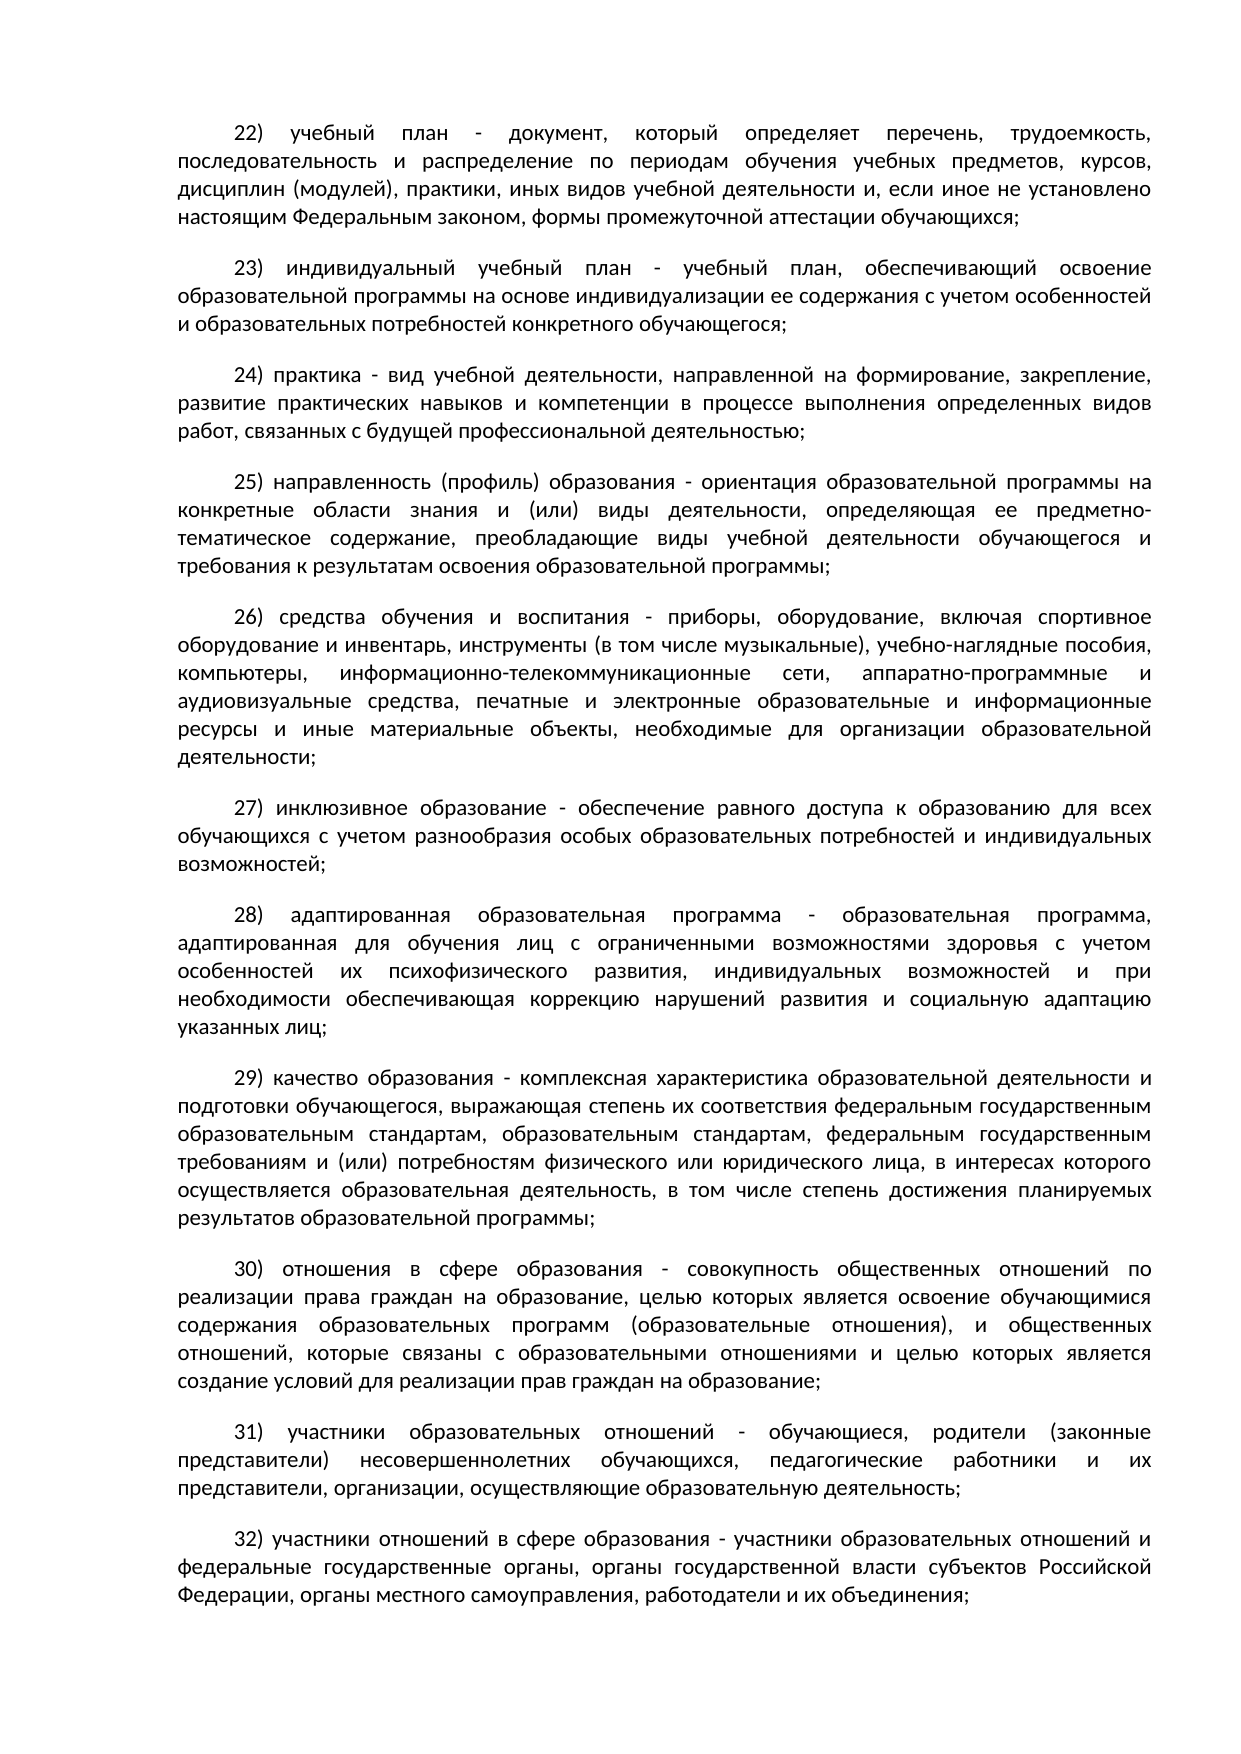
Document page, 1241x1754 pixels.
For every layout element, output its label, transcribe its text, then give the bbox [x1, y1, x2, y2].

text 28) адаптированная образовательная программа - образовательная программа, адаптированная для обучения лиц с ограниченными возможностями здоровья с учетом особенностей их психофизического развития, индивидуальных возможностей и при необходимости обеспечивающая коррекцию нарушений развития и социальную адаптацию указанных лиц; [177, 900, 1152, 1040]
text 26) средства обучения и воспитания - приборы, оборудование, включая спортивное оборудование и инвентарь, инструменты (в том числе музыкальные), учебно-наглядные пособия, компьютеры, информационно-телекоммуникационные сети, аппаратно-программные и аудиовизуальные средства, печатные и электронные образовательные и информационные ресурсы и иные материальные объекты, необходимые для организации образовательной деятельности; [177, 602, 1152, 770]
text 22) учебный план - документ, который определяет перечень, трудоемкость, последовательность и распределение по периодам обучения учебных предметов, курсов, дисциплин (модулей), практики, иных видов учебной деятельности и, если иное не установлено настоящим Федеральным законом, формы промежуточной аттестации обучающихся; [177, 118, 1152, 230]
text 25) направленность (профиль) образования - ориентация образовательной программы на конкретные области знания и (или) виды деятельности, определяющая ее предметно-тематическое содержание, преобладающие виды учебной деятельности обучающегося и требования к результатам освоения образовательной программы; [177, 467, 1152, 579]
text 29) качество образования - комплексная характеристика образовательной деятельности и подготовки обучающегося, выражающая степень их соответствия федеральным государственным образовательным стандартам, образовательным стандартам, федеральным государственным требованиям и (или) потребностям физического или юридического лица, в интересах которого осуществляется образовательная деятельность, в том числе степень достижения планируемых результатов образовательной программы; [177, 1063, 1152, 1231]
text 27) инклюзивное образование - обеспечение равного доступа к образованию для всех обучающихся с учетом разнообразия особых образовательных потребностей и индивидуальных возможностей; [177, 793, 1152, 877]
text 23) индивидуальный учебный план - учебный план, обеспечивающий освоение образовательной программы на основе индивидуализации ее содержания с учетом особенностей и образовательных потребностей конкретного обучающегося; [177, 253, 1152, 337]
text 24) практика - вид учебной деятельности, направленной на формирование, закрепление, развитие практических навыков и компетенции в процессе выполнения определенных видов работ, связанных с будущей профессиональной деятельностью; [177, 360, 1152, 444]
text 31) участники образовательных отношений - обучающиеся, родители (законные представители) несовершеннолетних обучающихся, педагогические работники и их представители, организации, осуществляющие образовательную деятельность; [177, 1417, 1152, 1501]
text 30) отношения в сфере образования - совокупность общественных отношений по реализации права граждан на образование, целью которых является освоение обучающимися содержания образовательных программ (образовательные отношения), и общественных отношений, которые связаны с образовательными отношениями и целью которых является создание условий для реализации прав граждан на образование; [177, 1254, 1152, 1394]
text 32) участники отношений в сфере образования - участники образовательных отношений и федеральные государственные органы, органы государственной власти субъектов Российской Федерации, органы местного самоуправления, работодатели и их объединения; [177, 1524, 1152, 1608]
